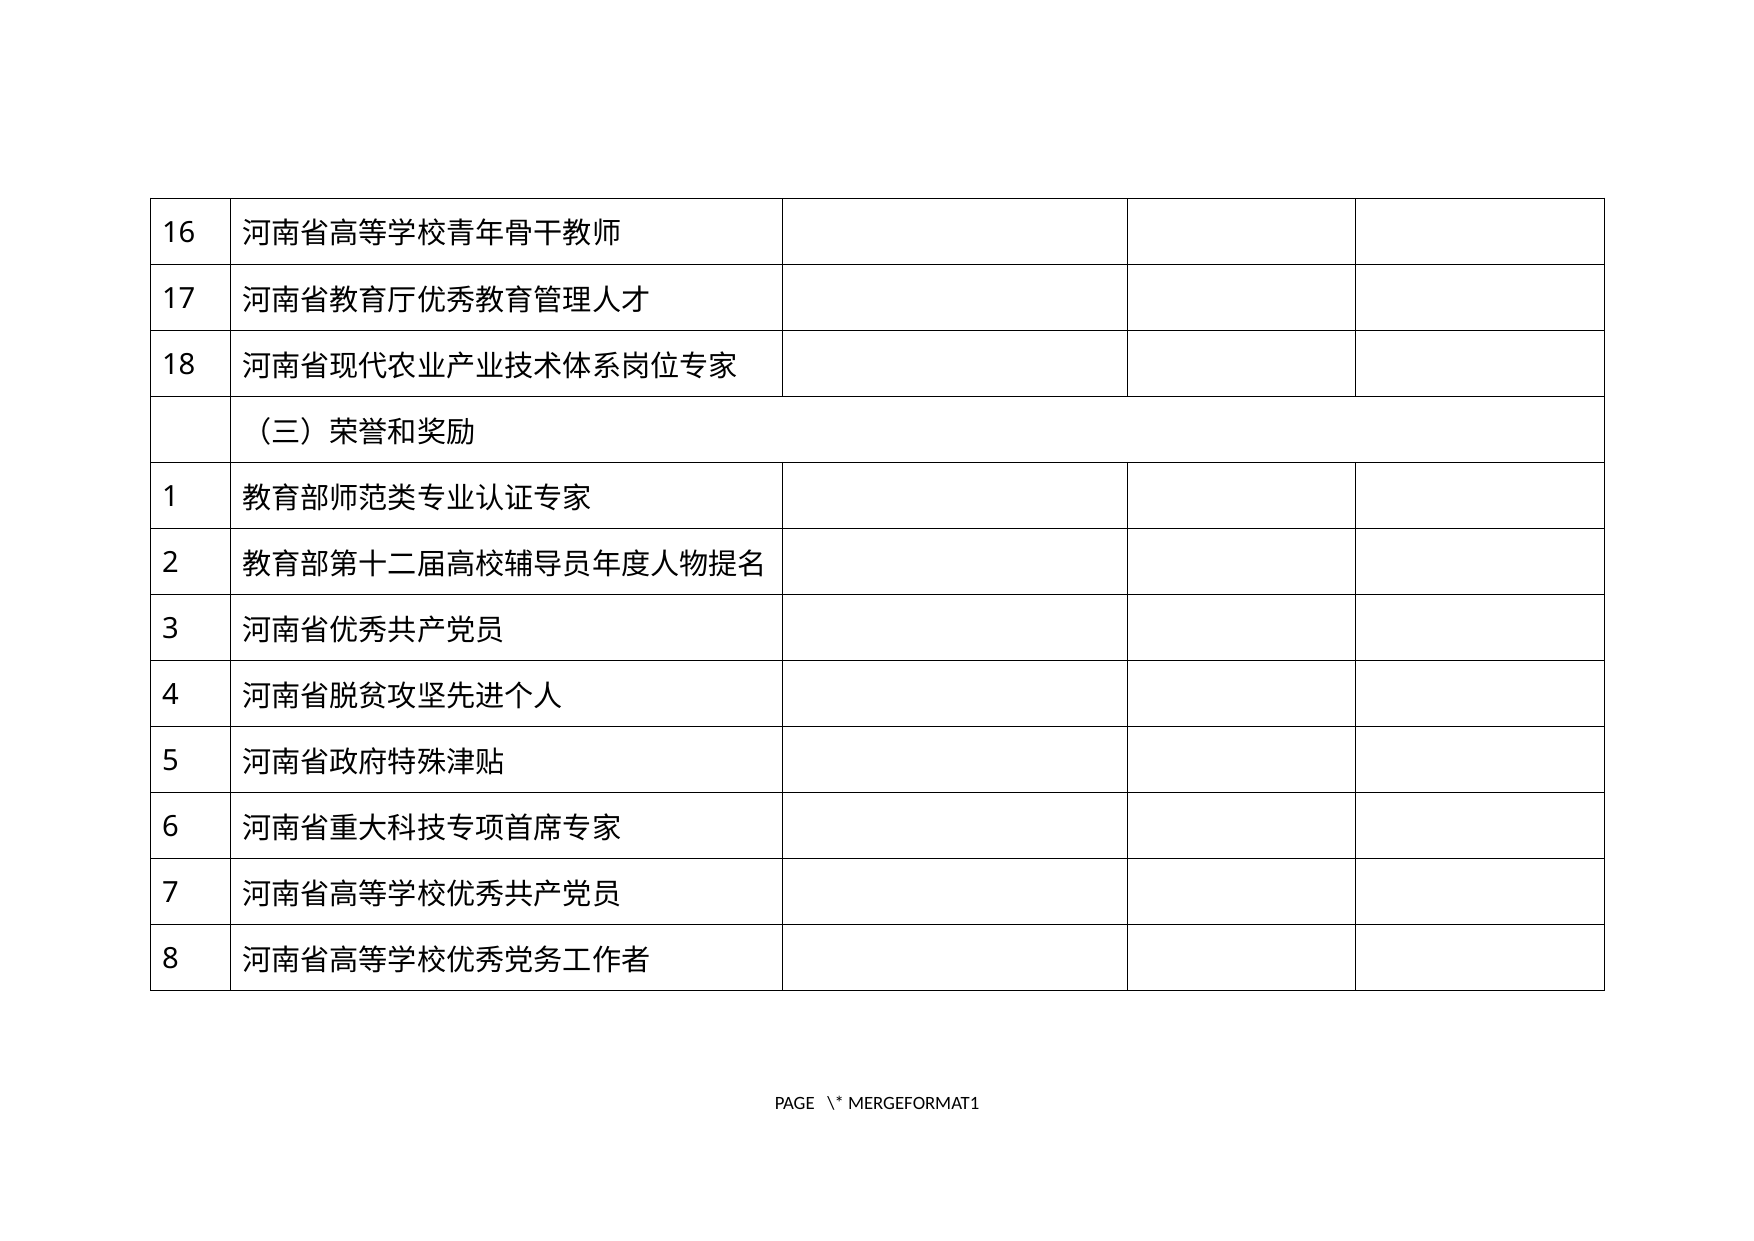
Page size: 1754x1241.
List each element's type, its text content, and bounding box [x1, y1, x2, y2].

table_cell 河南省教育厅优秀教育管理人才 [231, 265, 782, 330]
table_cell [1356, 793, 1604, 858]
table_cell [1356, 331, 1604, 396]
table_cell [1128, 463, 1355, 528]
table_cell 8 [151, 925, 230, 990]
table_cell 河南省脱贫攻坚先进个人 [231, 661, 782, 726]
table_cell 河南省高等学校优秀党务工作者 [231, 925, 782, 990]
table_cell [1128, 331, 1355, 396]
table_cell 河南省高等学校优秀共产党员 [231, 859, 782, 924]
table_cell 4 [151, 661, 230, 726]
table_cell [1356, 661, 1604, 726]
table_cell 2 [151, 529, 230, 594]
table_cell [1356, 529, 1604, 594]
table_cell [1356, 595, 1604, 660]
table_cell 教育部第十二届高校辅导员年度人物提名 [231, 529, 782, 594]
table_cell 3 [151, 595, 230, 660]
table_cell [1356, 727, 1604, 792]
table_cell [783, 859, 1127, 924]
table_cell 16 [151, 199, 230, 264]
table_cell [783, 265, 1127, 330]
table_cell 7 [151, 859, 230, 924]
table_cell [783, 925, 1127, 990]
table_cell [1356, 463, 1604, 528]
table_cell [783, 529, 1127, 594]
table_cell 教育部师范类专业认证专家 [231, 463, 782, 528]
table_cell [783, 199, 1127, 264]
table_cell [783, 463, 1127, 528]
table_cell [1356, 199, 1604, 264]
table_cell [1128, 661, 1355, 726]
table_cell [783, 727, 1127, 792]
table_cell [1356, 265, 1604, 330]
table_cell 17 [151, 265, 230, 330]
table_cell [1128, 925, 1355, 990]
table_cell [1128, 727, 1355, 792]
table_cell [1128, 529, 1355, 594]
table_cell [1128, 793, 1355, 858]
table_cell 6 [151, 793, 230, 858]
table_cell 河南省高等学校青年骨干教师 [231, 199, 782, 264]
table_cell [1128, 265, 1355, 330]
table_cell （三）荣誉和奖励 [231, 397, 1604, 462]
table_cell [1128, 595, 1355, 660]
table_cell 5 [151, 727, 230, 792]
table_cell [783, 595, 1127, 660]
table_cell 河南省重大科技专项首席专家 [231, 793, 782, 858]
table_cell [1356, 925, 1604, 990]
table_cell [151, 397, 230, 462]
table_cell [1356, 859, 1604, 924]
table_cell 18 [151, 331, 230, 396]
table_cell [783, 331, 1127, 396]
table_cell [1128, 199, 1355, 264]
table_cell 1 [151, 463, 230, 528]
table_cell [783, 793, 1127, 858]
table_cell [783, 661, 1127, 726]
table_cell 河南省政府特殊津贴 [231, 727, 782, 792]
table_cell [1128, 859, 1355, 924]
table_cell 河南省现代农业产业技术体系岗位专家 [231, 331, 782, 396]
table_cell 河南省优秀共产党员 [231, 595, 782, 660]
